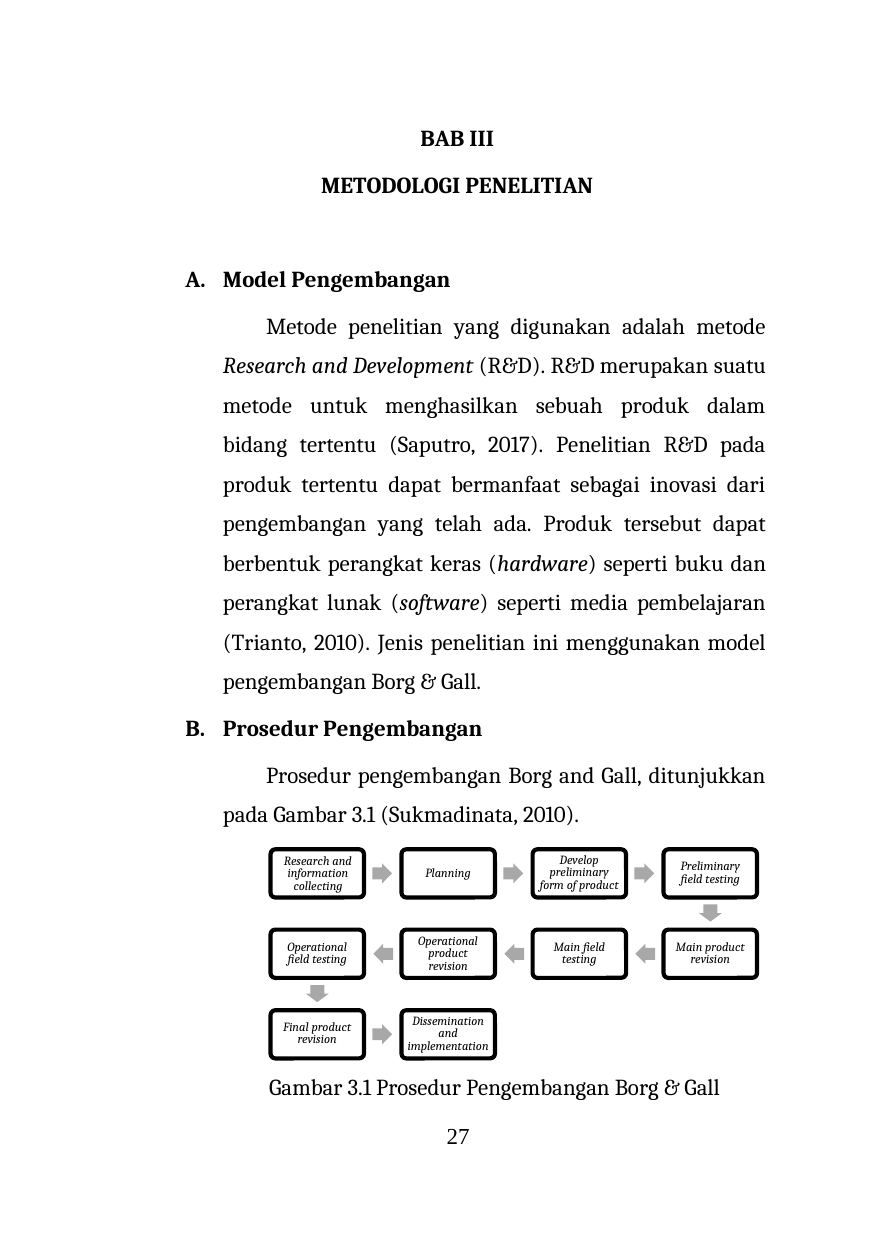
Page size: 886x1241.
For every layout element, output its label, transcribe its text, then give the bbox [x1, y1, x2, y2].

text Prosedur pengembangan Borg and Gall, ditunjukkan pada Gambar 3.1 (Sukmadinata, 2010). [223, 763, 766, 829]
list Prosedur Pengembangan [185, 716, 766, 742]
text METODOLOGI PENELITIAN [148, 173, 766, 199]
list Model Pengembangan [185, 267, 766, 293]
text BAB III [148, 126, 766, 152]
text Metode penelitian yang digunakan adalah metode Research and Development (R&D). R&D merupakan suatu metode untuk menghasilkan sebuah produk dalam bidang tertentu (Saputro, 2017). Penelitian R&D pada produk tertentu dapat bermanfaat sebagai inovasi dari pengembangan yang telah ada. Produk tersebut dapat berbentuk perangkat keras (hardware) seperti buku dan perangkat lunak (software) seperti media pembelajaran (Trianto, 2010). Jenis penelitian ini menggunakan model pengembangan Borg & Gall. [223, 313, 766, 695]
text Gambar 3.1 Prosedur Pengembangan Borg & Gall [223, 1075, 766, 1101]
